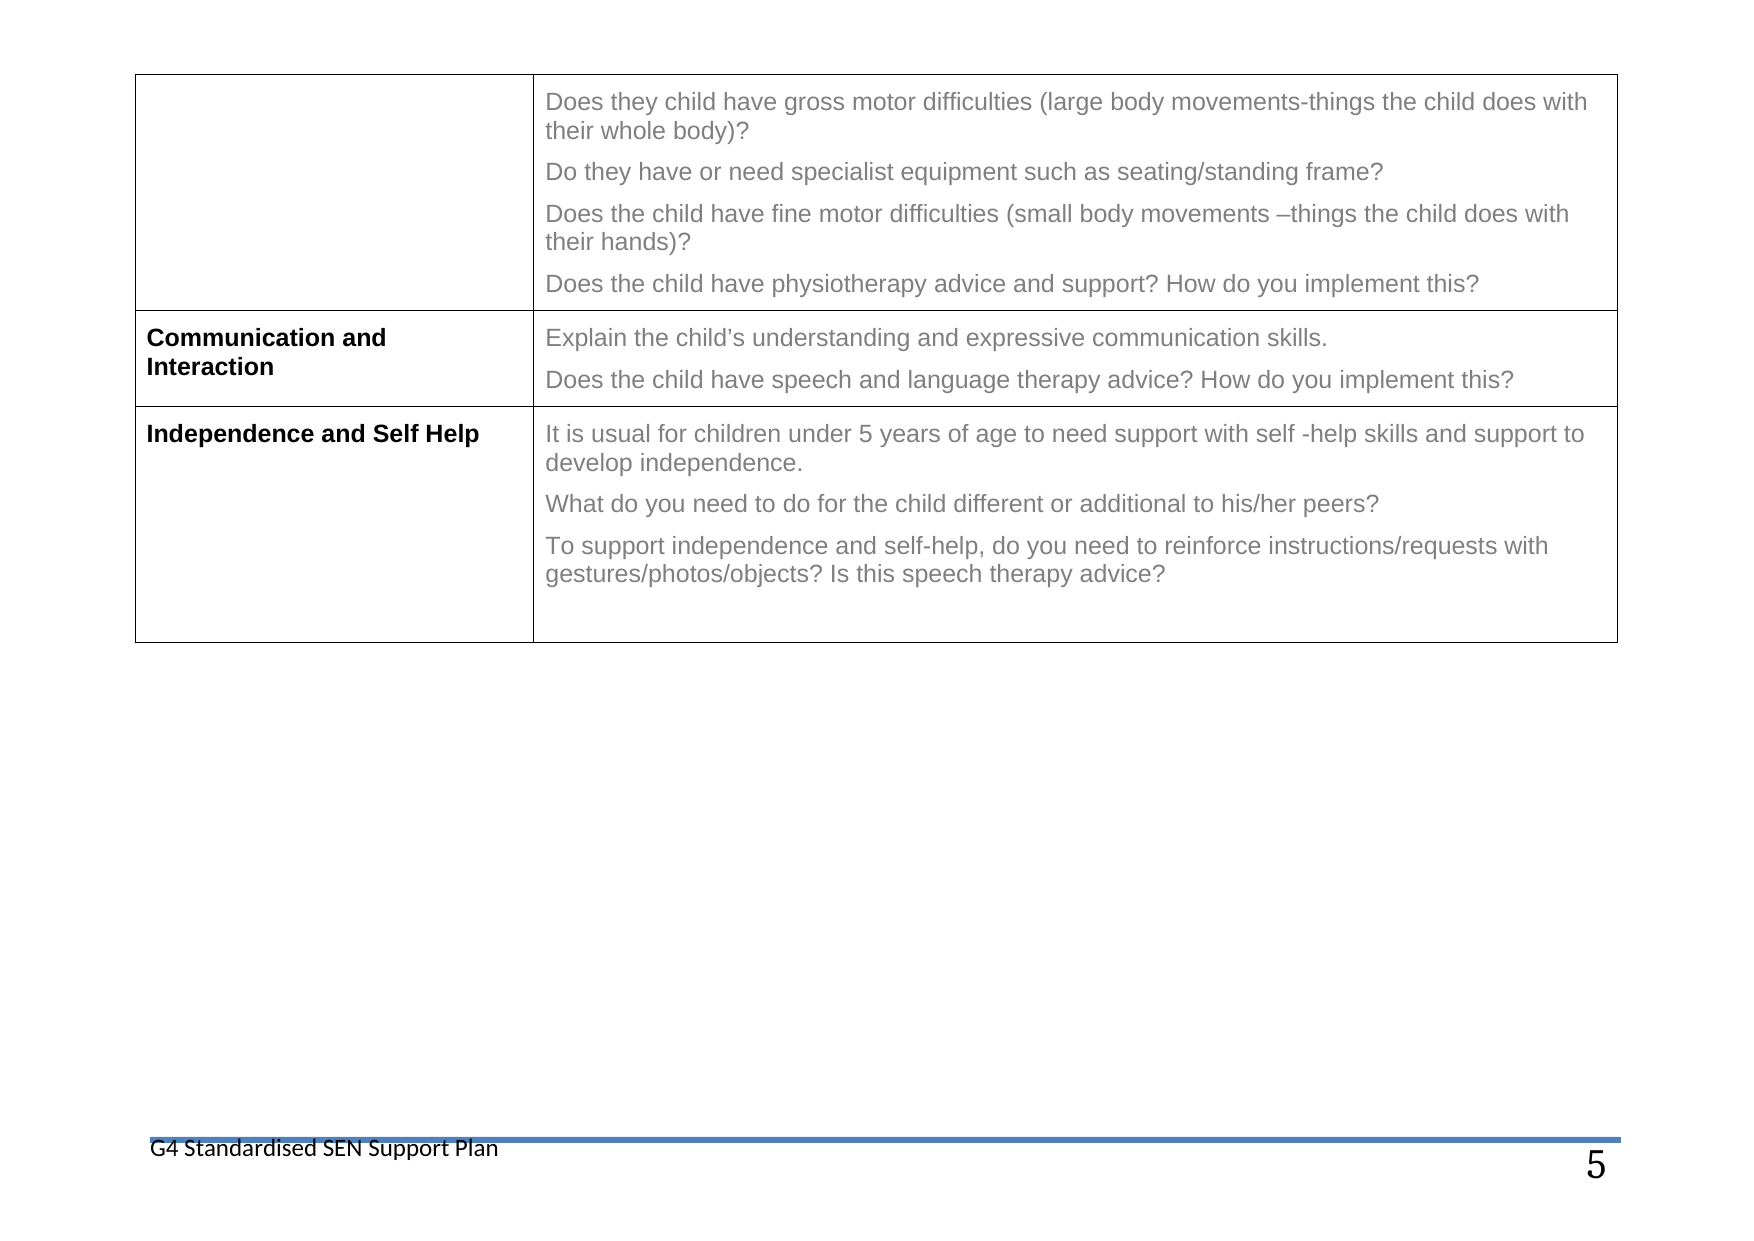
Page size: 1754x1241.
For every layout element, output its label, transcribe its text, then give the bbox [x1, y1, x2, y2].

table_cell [534, 75, 1617, 310]
table_cell Explain the child’s understanding and expressive communication skills. Does the child have speech and language therapy advice? How do you implement this? [534, 311, 1617, 406]
table_cell Communication and Interaction [136, 311, 533, 406]
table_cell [136, 75, 533, 310]
table_cell It is usual for children under 5 years of age to need support with self -help skills and support to develop independence. What do you need to do for the child different or additional to his/her peers? To support independence and self-help, do you need to reinforce instructions/requests with gestures/photos/objects? Is this speech therapy advice? [534, 407, 1617, 642]
table_cell Independence and Self Help [136, 407, 533, 642]
